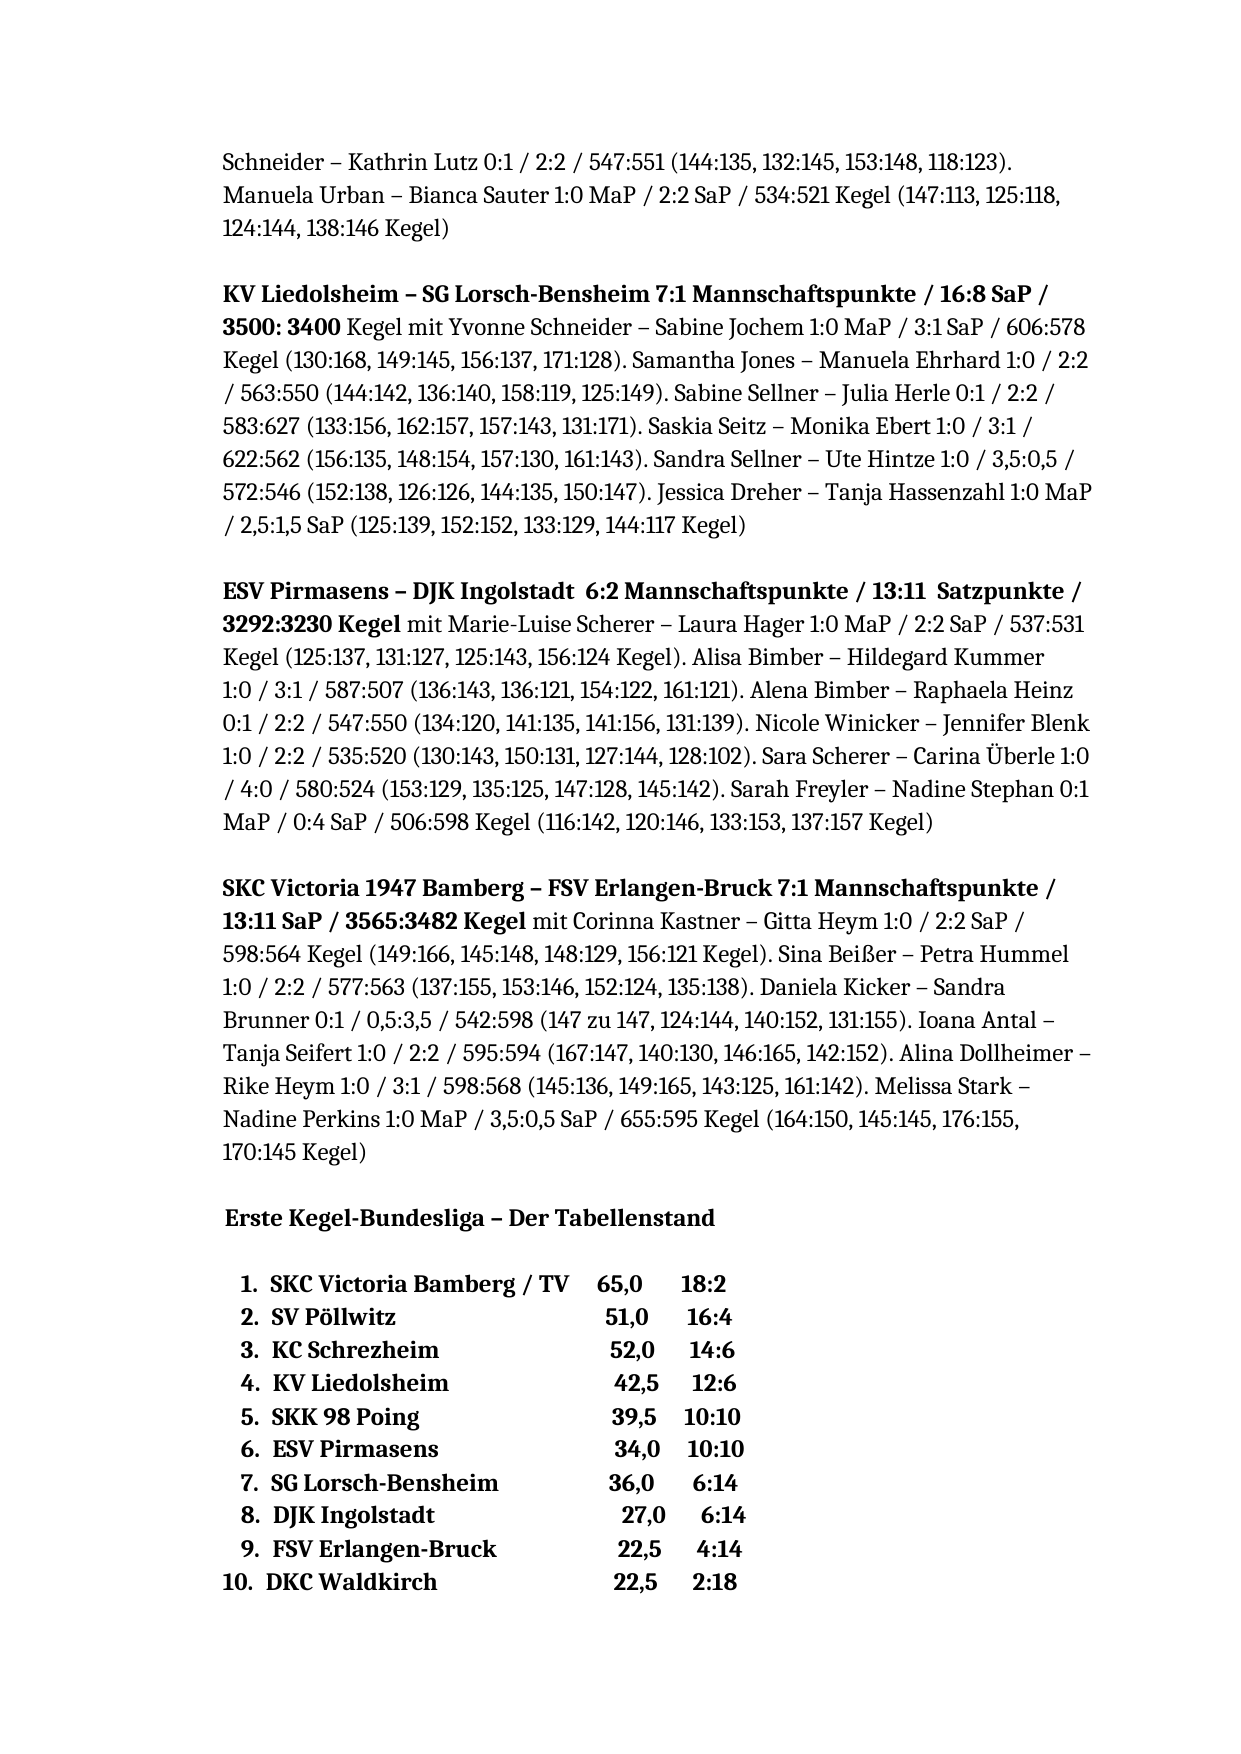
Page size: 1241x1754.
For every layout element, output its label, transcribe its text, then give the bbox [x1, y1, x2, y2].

list 7. SG Lorsch-Bensheim 36,0 6:14 [223, 1468, 1093, 1497]
list SKC Victoria 1947 Bamberg – FSV Erlangen-Bruck 7:1 Mannschaftspunkte / 13:11 SaP / 3565:3482 Kegel mit Corinna Kastner – Gitta Heym 1:0 / 2:2 SaP / 598:564 Kegel (149:166, 145:148, 148:129, 156:121 Kegel). Sina Beißer – Petra Hummel 1:0 / 2:2 / 577:563 (137:155, 153:146, 152:124, 135:138). Daniela Kicker – Sandra Brunner 0:1 / 0,5:3,5 / 542:598 (147 zu 147, 124:144, 140:152, 131:155). Ioana Antal – Tanja Seifert 1:0 / 2:2 / 595:594 (167:147, 140:130, 146:165, 142:152). Alina Dollheimer – Rike Heym 1:0 / 3:1 / 598:568 (145:136, 149:165, 143:125, 161:142). Melissa Stark – Nadine Perkins 1:0 MaP / 3,5:0,5 SaP / 655:595 Kegel (164:150, 145:145, 176:155, 170:145 Kegel) [223, 874, 1093, 1167]
list 5. SKK 98 Poing 39,5 10:10 [223, 1402, 1093, 1431]
list 3. KC Schrezheim 52,0 14:6 [223, 1336, 1093, 1365]
list 10. DKC Waldkirch 22,5 2:18 [223, 1567, 1093, 1596]
list ESV Pirmasens – DJK Ingolstadt 6:2 Mannschaftspunkte / 13:11 Satzpunkte / 3292:3230 Kegel mit Marie-Luise Scherer – Laura Hager 1:0 MaP / 2:2 SaP / 537:531 Kegel (125:137, 131:127, 125:143, 156:124 Kegel). Alisa Bimber – Hildegard Kummer 1:0 / 3:1 / 587:507 (136:143, 136:121, 154:122, 161:121). Alena Bimber – Raphaela Heinz 0:1 / 2:2 / 547:550 (134:120, 141:135, 141:156, 131:139). Nicole Winicker – Jennifer Blenk 1:0 / 2:2 / 535:520 (130:143, 150:131, 127:144, 128:102). Sara Scherer – Carina Überle 1:0 / 4:0 / 580:524 (153:129, 135:125, 147:128, 145:142). Sarah Freyler – Nadine Stephan 0:1 MaP / 0:4 SaP / 506:598 Kegel (116:142, 120:146, 133:153, 137:157 Kegel) [223, 577, 1093, 837]
list 9. FSV Erlangen-Bruck 22,5 4:14 [223, 1534, 1093, 1563]
list KV Liedolsheim – SG Lorsch-Bensheim 7:1 Mannschaftspunkte / 16:8 SaP / 3500: 3400 Kegel mit Yvonne Schneider – Sabine Jochem 1:0 MaP / 3:1 SaP / 606:578 Kegel (130:168, 149:145, 156:137, 171:128). Samantha Jones – Manuela Ehrhard 1:0 / 2:2 / 563:550 (144:142, 136:140, 158:119, 125:149). Sabine Sellner – Julia Herle 0:1 / 2:2 / 583:627 (133:156, 162:157, 157:143, 131:171). Saskia Seitz – Monika Ebert 1:0 / 3:1 / 622:562 (156:135, 148:154, 157:130, 161:143). Sandra Sellner – Ute Hintze 1:0 / 3,5:0,5 / 572:546 (152:138, 126:126, 144:135, 150:147). Jessica Dreher – Tanja Hassenzahl 1:0 MaP / 2,5:1,5 SaP (125:139, 152:152, 133:129, 144:117 Kegel) [223, 280, 1093, 539]
list 8. DJK Ingolstadt 27,0 6:14 [223, 1501, 1093, 1530]
list 2. SV Pöllwitz 51,0 16:4 [223, 1303, 1093, 1332]
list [223, 148, 1093, 242]
list 1. SKC Victoria Bamberg / TV 65,0 18:2 [223, 1270, 1093, 1299]
list 4. KV Liedolsheim 42,5 12:6 [223, 1369, 1093, 1398]
text Erste Kegel-Bundesliga – Der Tabellenstand [148, 1204, 1093, 1233]
list 6. ESV Pirmasens 34,0 10:10 [223, 1435, 1093, 1464]
